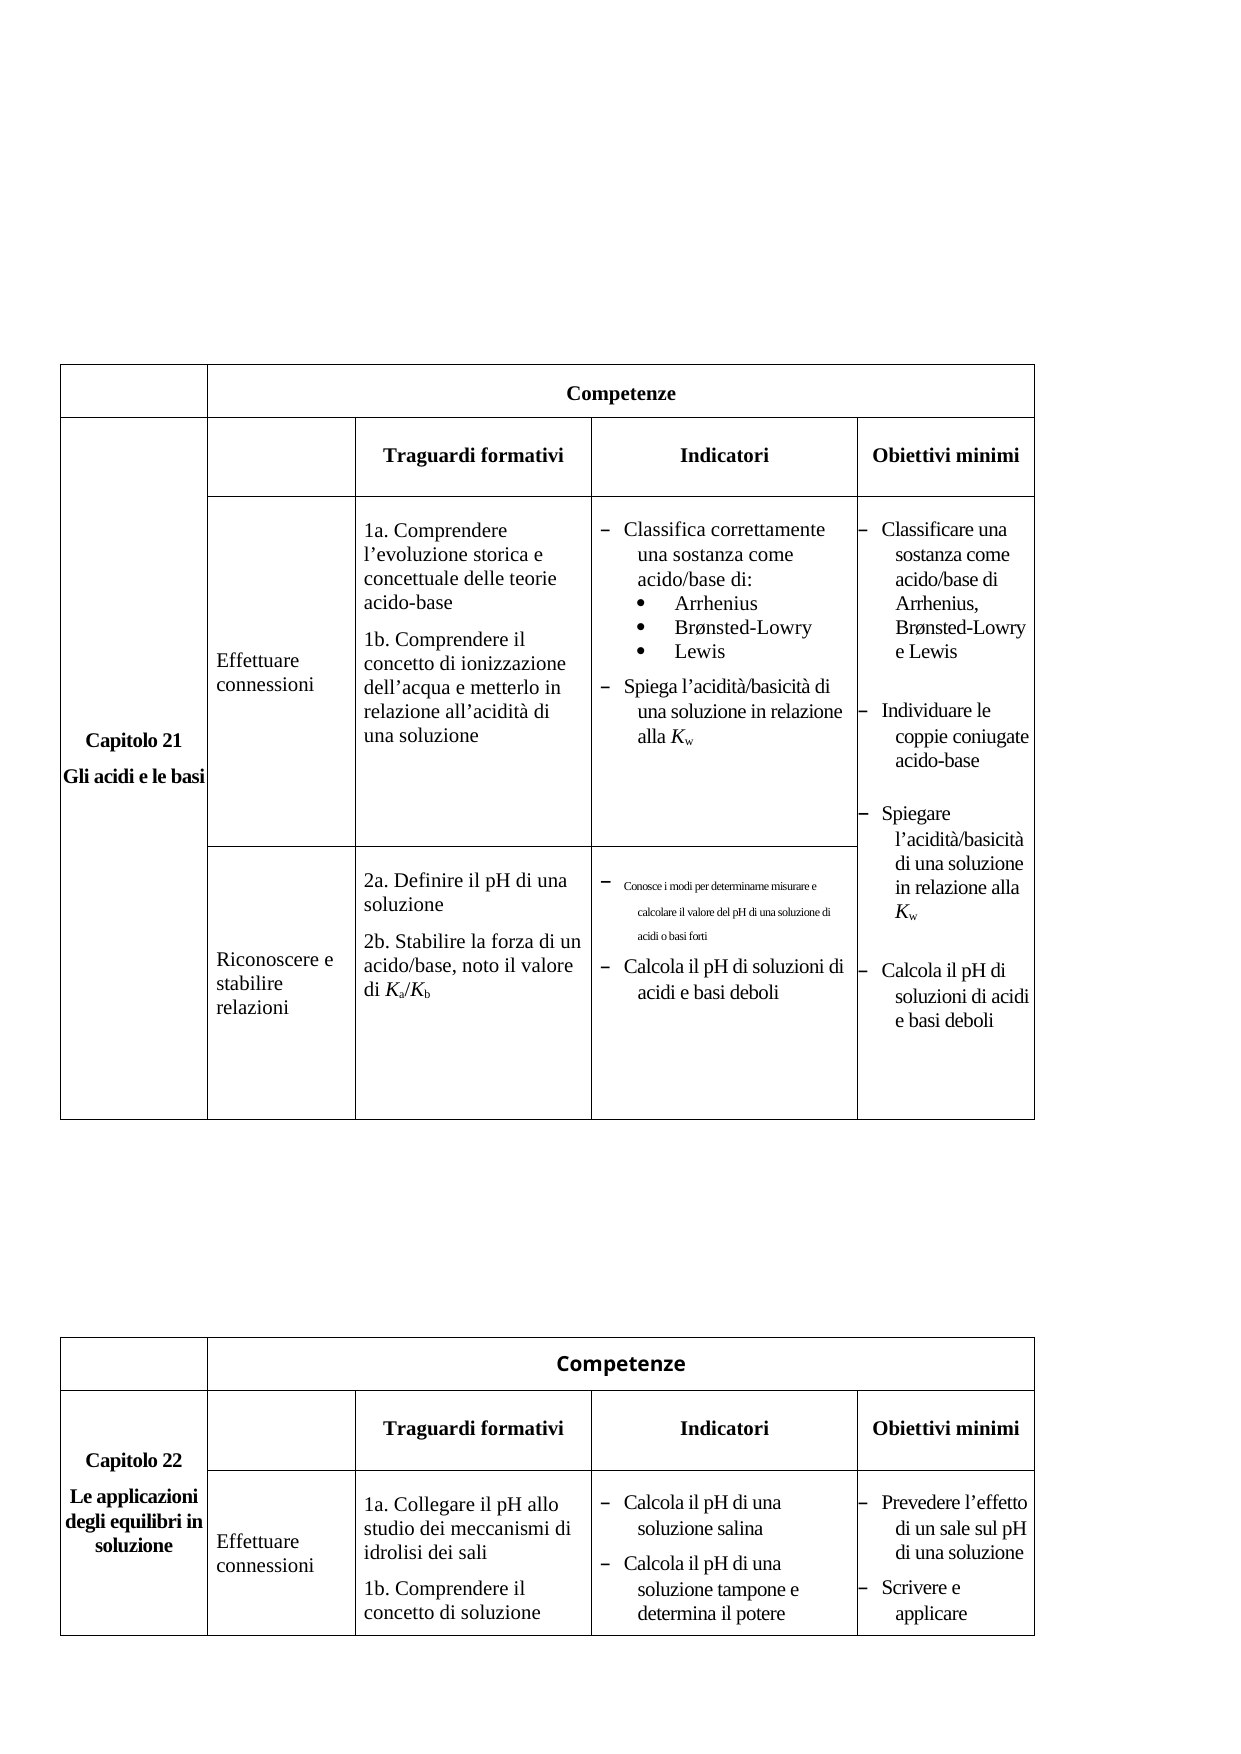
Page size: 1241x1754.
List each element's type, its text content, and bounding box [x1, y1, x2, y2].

table_cell Traguardi formativi [356, 418, 591, 496]
table_cell Riconoscere e stabilire relazioni [208, 847, 355, 1119]
table_cell Obiettivi minimi [858, 418, 1034, 496]
table_cell Obiettivi minimi [858, 1391, 1034, 1469]
table_cell Indicatori [592, 418, 857, 496]
table_header [61, 365, 207, 417]
table_cell [208, 1391, 355, 1469]
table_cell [858, 1471, 1034, 1635]
table_cell Classifica correttamente una sostanza come acido/base di: Arrhenius Brønsted-Lowry Lewis Spiega l’acidità/basicità di una soluzione in relazione alla Kw [592, 497, 857, 846]
table_cell [208, 418, 355, 496]
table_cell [61, 1391, 207, 1635]
table_cell Effettuare connessioni [208, 497, 355, 846]
table_cell Classificare una sostanza come acido/base di Arrhenius, Brønsted-Lowry e Lewis Individuare le coppie coniugate acido-base Spiegare l’acidità/basicità di una soluzione in relazione alla Kw Calcola il pH di soluzioni di acidi e basi deboli [858, 497, 1034, 1119]
table_cell Effettuare connessioni [208, 1471, 355, 1635]
table_cell Indicatori [592, 1391, 857, 1469]
table_header Competenze [208, 365, 1034, 417]
table_cell Conosce i modi per determinarne misurare e calcolare il valore del pH di una soluzione di acidi o basi forti Calcola il pH di soluzioni di acidi e basi deboli [592, 847, 857, 1119]
table_header [61, 1338, 207, 1390]
table_cell Traguardi formativi [356, 1391, 591, 1469]
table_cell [356, 1471, 591, 1635]
table_cell 2a. Definire il pH di una soluzione 2b. Stabilire la forza di un acido/base, noto il valore di Ka/Kb [356, 847, 591, 1119]
table_header Competenze [208, 1338, 1034, 1390]
table_cell Capitolo 21 Gli acidi e le basi [61, 418, 207, 1119]
table_cell 1a. Comprendere l’evoluzione storica e concettuale delle teorie acido-base 1b. Comprendere il concetto di ionizzazione dell’acqua e metterlo in relazione all’acidità di una soluzione [356, 497, 591, 846]
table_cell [592, 1471, 857, 1635]
